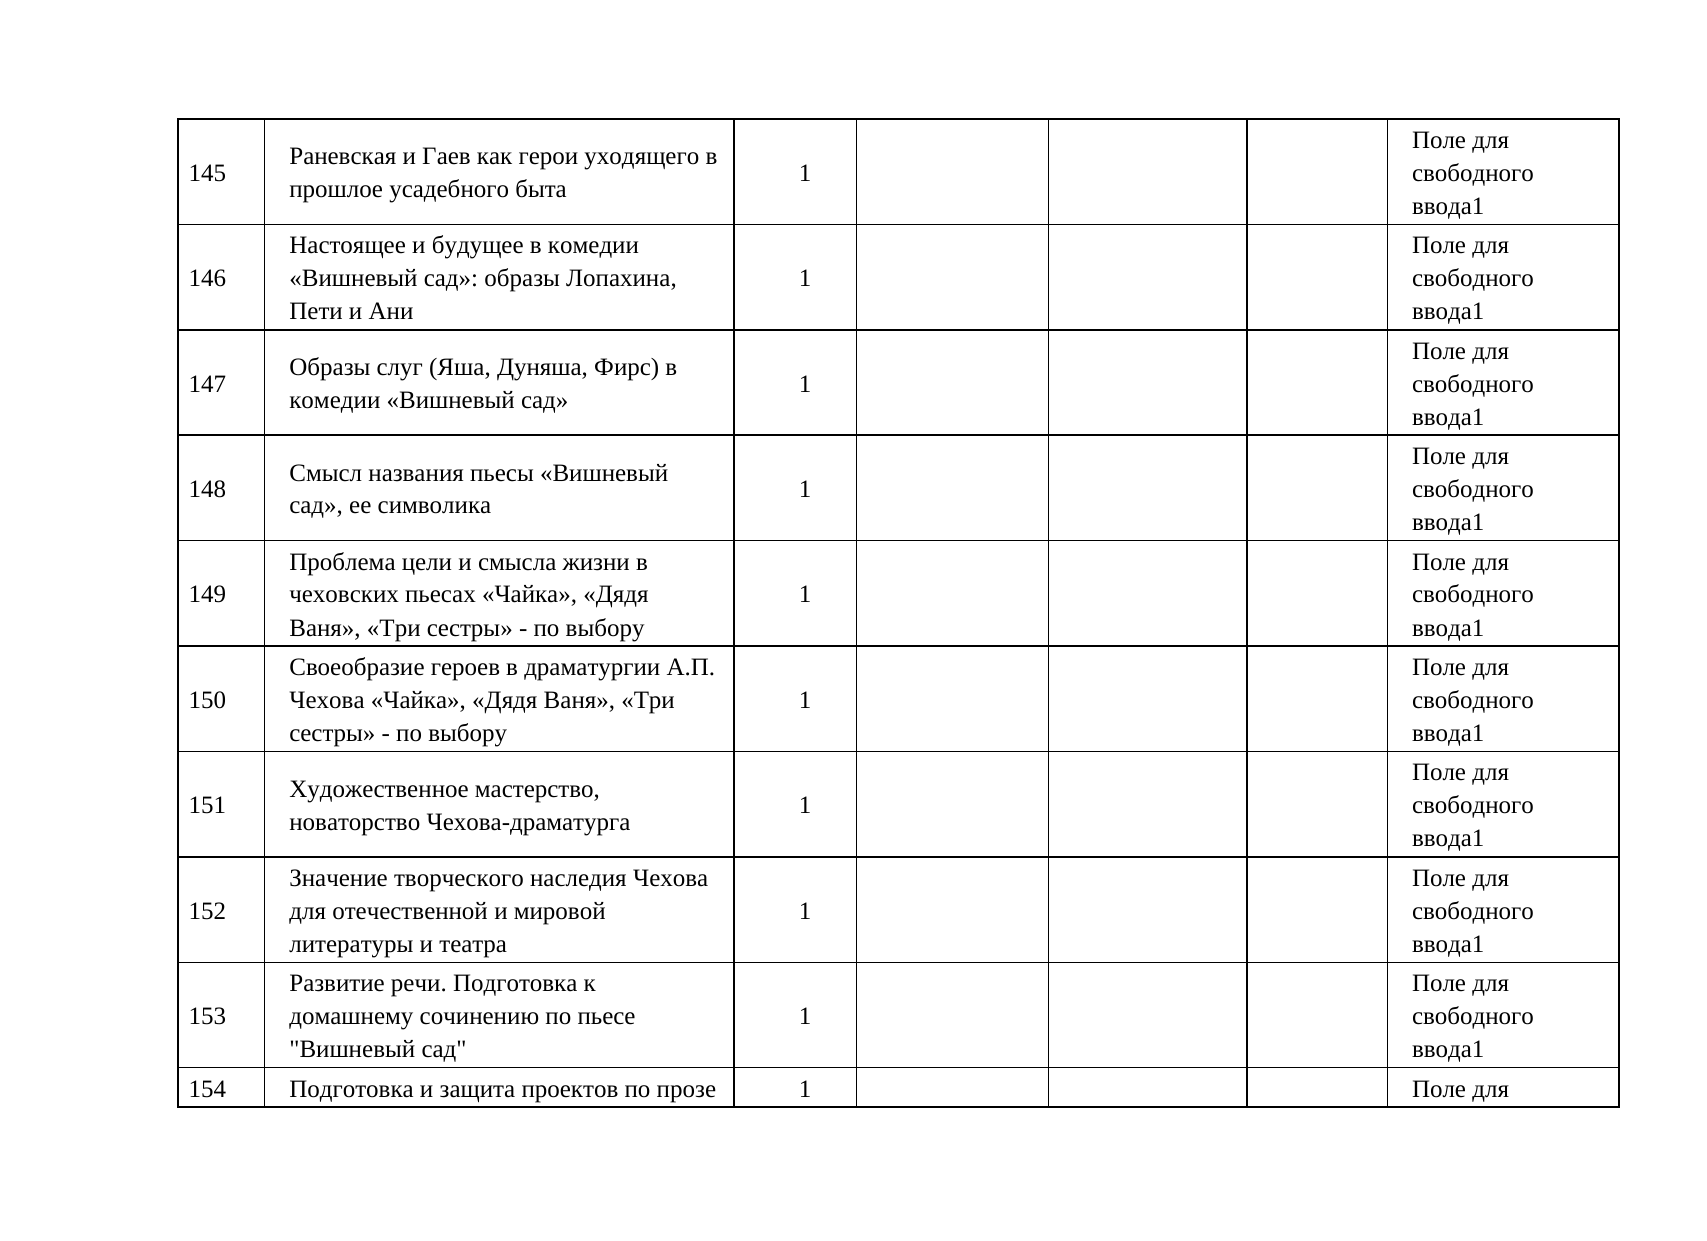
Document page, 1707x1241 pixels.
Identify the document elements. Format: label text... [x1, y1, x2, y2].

table_cell 152 [179, 858, 264, 961]
table_cell Развитие речи. Подготовка к домашнему сочинению по пьесе "Вишневый сад" [265, 963, 733, 1067]
table_cell Своеобразие героев в драматургии А.П. Чехова «Чайка», «Дядя Ваня», «Три сестры» - по выбору [265, 647, 733, 751]
table_cell [857, 541, 1048, 645]
table_cell Поле для свободного ввода1 [1388, 331, 1618, 434]
table_cell [1248, 120, 1387, 223]
table_cell 1 [735, 963, 856, 1067]
table_cell 148 [179, 436, 264, 540]
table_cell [1388, 1068, 1618, 1106]
table_cell 146 [179, 225, 264, 329]
table_cell 1 [735, 647, 856, 751]
table_cell [857, 225, 1048, 329]
table_cell [857, 647, 1048, 751]
table_cell [1049, 331, 1246, 434]
table_cell [1049, 1068, 1246, 1106]
table_cell 153 [179, 963, 264, 1067]
table_cell Смысл названия пьесы «Вишневый сад», ее символика [265, 436, 733, 540]
table_cell 1 [735, 752, 856, 856]
table_cell [1049, 858, 1246, 961]
table_cell [1049, 541, 1246, 645]
table_cell Художественное мастерство, новаторство Чехова-драматурга [265, 752, 733, 856]
table_cell Настоящее и будущее в комедии «Вишневый сад»: образы Лопахина, Пети и Ани [265, 225, 733, 329]
table_cell [857, 436, 1048, 540]
table_cell [1248, 963, 1387, 1067]
table_cell [1248, 225, 1387, 329]
table_cell [1248, 541, 1387, 645]
table_cell Поле для свободного ввода1 [1388, 858, 1618, 961]
table_cell 150 [179, 647, 264, 751]
table_cell Значение творческого наследия Чехова для отечественной и мировой литературы и театра [265, 858, 733, 961]
table_cell 1 [735, 225, 856, 329]
table_cell Проблема цели и смысла жизни в чеховских пьесах «Чайка», «Дядя Ваня», «Три сестры» - по выбору [265, 541, 733, 645]
table_cell [1049, 436, 1246, 540]
table_cell Поле для свободного ввода1 [1388, 647, 1618, 751]
table_cell 1 [735, 331, 856, 434]
table_cell [1248, 331, 1387, 434]
table_cell [857, 1068, 1048, 1106]
table_cell [1248, 436, 1387, 540]
table_cell 1 [735, 120, 856, 223]
table_cell Образы слуг (Яша, Дуняша, Фирс) в комедии «Вишневый сад» [265, 331, 733, 434]
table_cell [1388, 120, 1618, 223]
table_cell [857, 752, 1048, 856]
table_cell 1 [735, 1068, 856, 1106]
table_cell [857, 858, 1048, 961]
table_cell 154 [179, 1068, 264, 1106]
table_cell [857, 963, 1048, 1067]
table_cell [1049, 120, 1246, 223]
table_cell [857, 331, 1048, 434]
table_cell Раневская и Гаев как герои уходящего в прошлое усадебного быта [265, 120, 733, 223]
table_cell Поле для свободного ввода1 [1388, 541, 1618, 645]
table_cell [1248, 752, 1387, 856]
table_cell 1 [735, 858, 856, 961]
table_cell [857, 120, 1048, 223]
table_cell [1049, 225, 1246, 329]
table_cell [1248, 1068, 1387, 1106]
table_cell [265, 1068, 733, 1106]
table_cell Поле для свободного ввода1 [1388, 963, 1618, 1067]
table_cell 151 [179, 752, 264, 856]
table_cell Поле для свободного ввода1 [1388, 225, 1618, 329]
table_cell [1049, 963, 1246, 1067]
table_cell 145 [179, 120, 264, 223]
table_cell 1 [735, 436, 856, 540]
table_cell [1049, 647, 1246, 751]
table_cell [1248, 647, 1387, 751]
table_cell Поле для свободного ввода1 [1388, 752, 1618, 856]
table_cell [1248, 858, 1387, 961]
table_cell Поле для свободного ввода1 [1388, 436, 1618, 540]
table_cell [1049, 752, 1246, 856]
table_cell 147 [179, 331, 264, 434]
table_cell 149 [179, 541, 264, 645]
table_cell 1 [735, 541, 856, 645]
